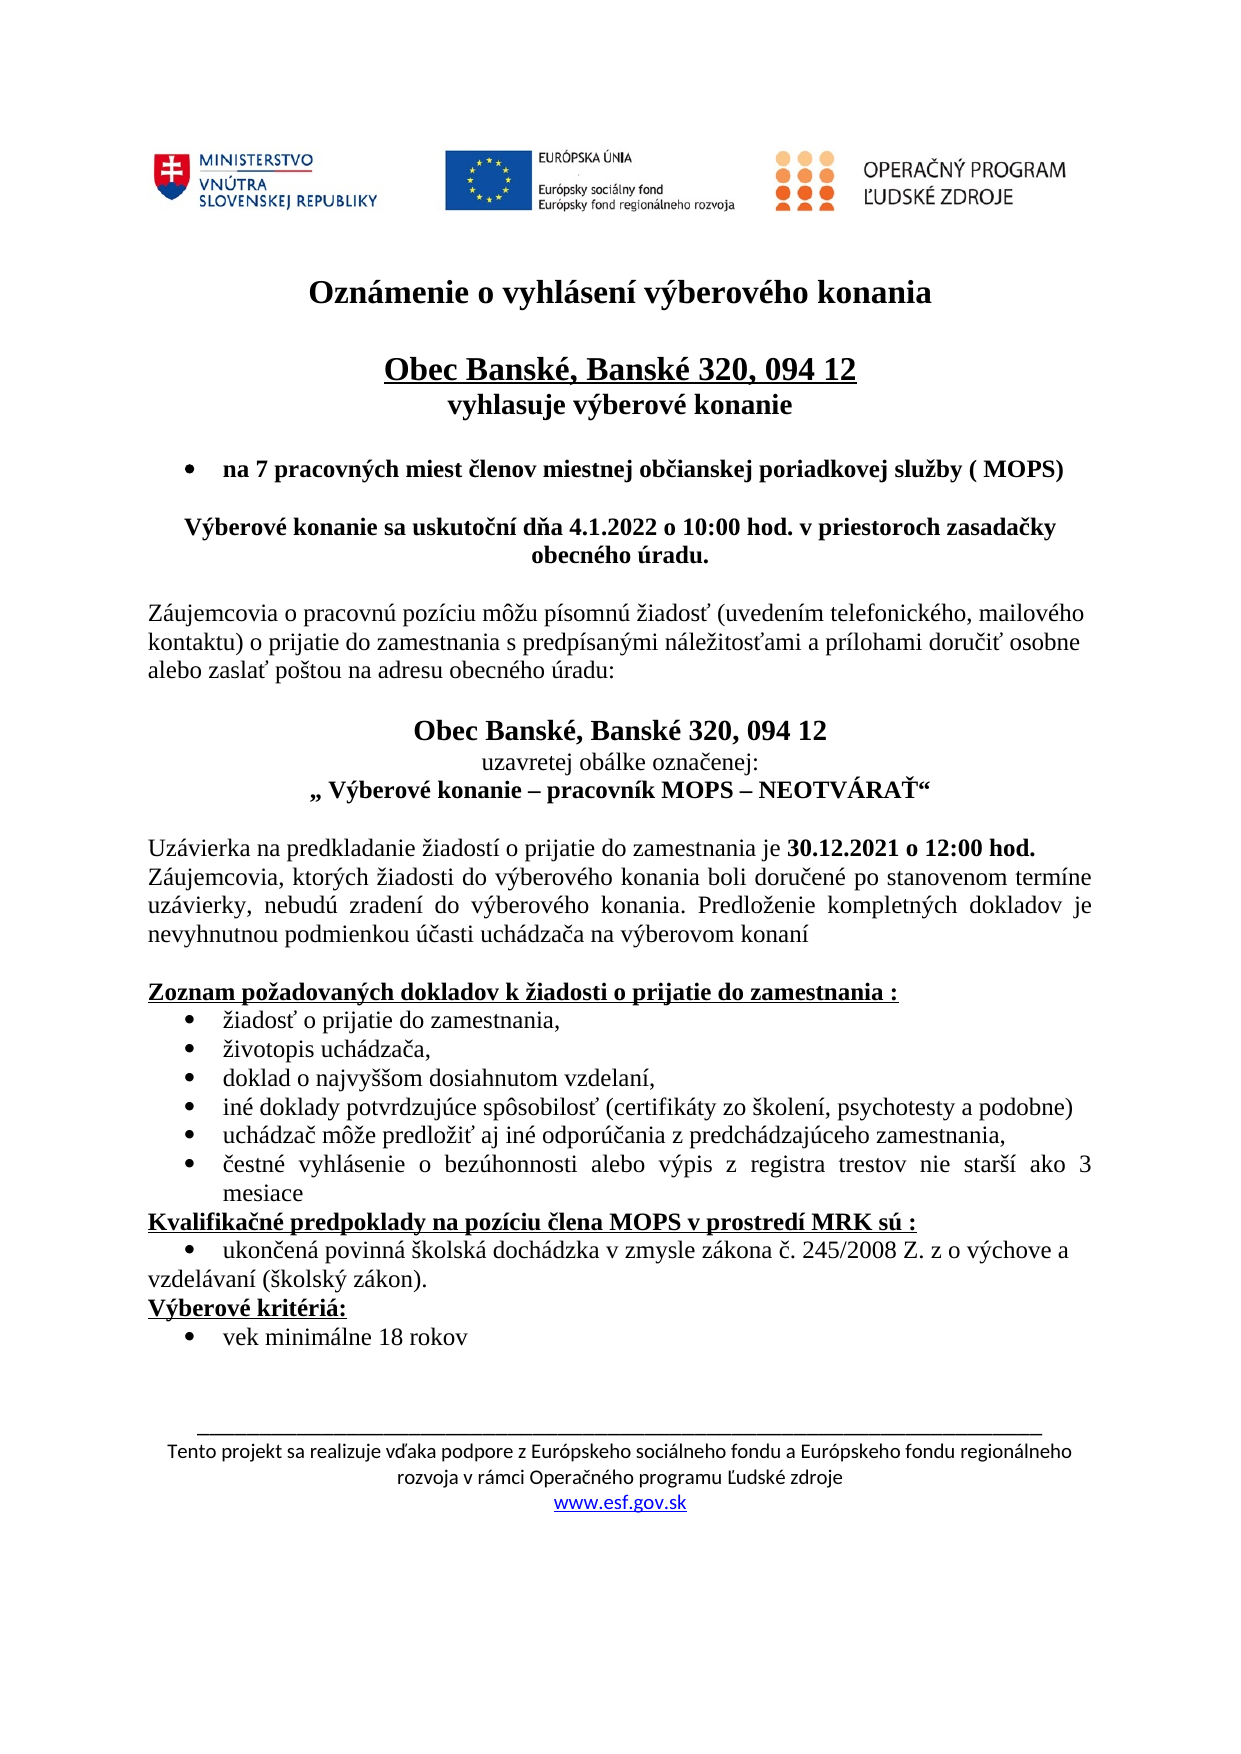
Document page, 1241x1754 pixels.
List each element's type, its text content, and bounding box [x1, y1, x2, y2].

list žiadosť o prijatie do zamestnania, [185, 1005, 1093, 1034]
picture [147, 147, 1084, 215]
list vek minimálne 18 rokov [185, 1322, 1093, 1350]
text www.esf.gov.sk [148, 1489, 1093, 1515]
text vyhlasuje výberové konanie [148, 387, 1093, 421]
text Záujemcovia, ktorých žiadosti do výberového konania boli doručené po stanovenom termíne uzávierky, nebudú zradení do výberového konania. Predloženie kompletných dokladov je nevyhnutnou podmienkou účasti uchádzača na výberovom konaní [148, 862, 1093, 948]
list doklad o najvyššom dosiahnutom vzdelaní, [185, 1063, 1093, 1092]
text Záujemcovia o pracovnú pozíciu môžu písomnú žiadosť (uvedením telefonického, mailového kontaktu) o prijatie do zamestnania s predpísanými náležitosťami a prílohami doručiť osobne alebo zaslať poštou na adresu obecného úradu: [148, 598, 1093, 684]
list čestné vyhlásenie o bezúhonnosti alebo výpis z registra trestov nie starší ako 3 mesiace [185, 1149, 1093, 1207]
text Výberové konanie sa uskutoční dňa 4.1.2022 o 10:00 hod. v priestoroch zasadačky obecného úradu. [148, 512, 1093, 569]
text uzavretej obálke označenej: [148, 747, 1093, 775]
text „ Výberové konanie – pracovník MOPS – NEOTVÁRAŤ“ [148, 775, 1093, 804]
text Zoznam požadovaných dokladov k žiadosti o prijatie do zamestnania : [148, 977, 1093, 1005]
text Tento projekt sa realizuje vďaka podpore z Európskeho sociálneho fondu a Európskeho fondu regionálneho rozvoja v rámci Operačného programu Ľudské zdroje [148, 1438, 1093, 1489]
list uchádzač môže predložiť aj iné odporúčania z predchádzajúceho zamestnania, [185, 1120, 1093, 1149]
list ukončená povinná školská dochádzka v zmysle zákona č. 245/2008 Z. z o výchove a [185, 1235, 1093, 1264]
text Výberové kritériá: [148, 1293, 1093, 1322]
text Oznámenie o vyhlásení výberového konania [148, 272, 1093, 311]
text Kvalifikačné predpoklady na pozíciu člena MOPS v prostredí MRK sú : [148, 1207, 1093, 1235]
text ____________________________________________________________________ [148, 1408, 1093, 1438]
list na 7 pracovných miest členov miestnej občianskej poriadkovej služby ( MOPS) [185, 454, 1093, 483]
text Obec Banské, Banské 320, 094 12 [148, 349, 1093, 387]
text Obec Banské, Banské 320, 094 12 [148, 713, 1093, 747]
list iné doklady potvrdzujúce spôsobilosť (certifikáty zo školení, psychotesty a podobne) [185, 1092, 1093, 1120]
text vzdelávaní (školský zákon). [148, 1264, 1093, 1293]
list životopis uchádzača, [185, 1034, 1093, 1063]
text Uzávierka na predkladanie žiadostí o prijatie do zamestnania je 30.12.2021 o 12:00 hod. [148, 833, 1093, 862]
